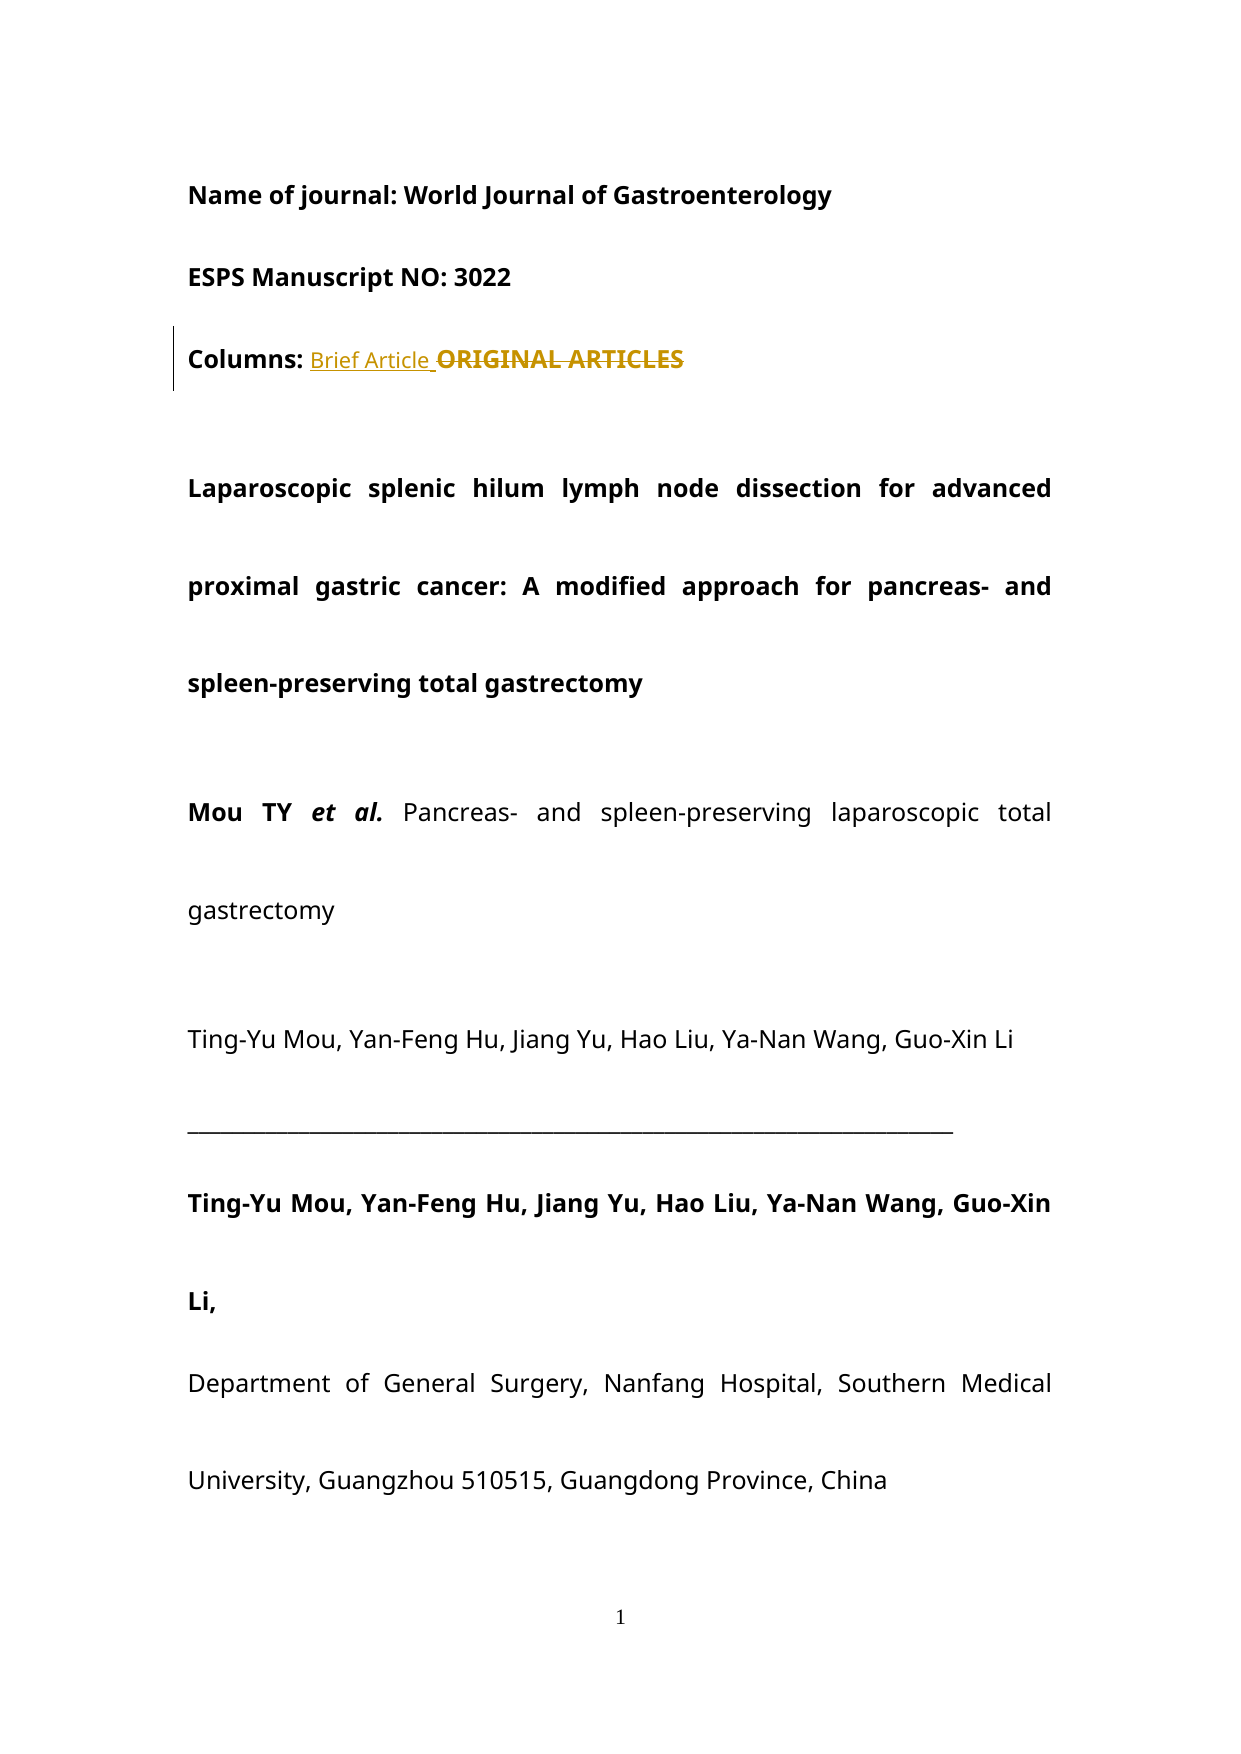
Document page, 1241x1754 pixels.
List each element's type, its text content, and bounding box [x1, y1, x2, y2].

text Columns: [187, 326, 1053, 391]
text Ting-Yu Mou, Yan-Feng Hu, Jiang Yu, Hao Liu, Ya-Nan Wang, Guo-Xin Li, [187, 1170, 1053, 1333]
text Laparoscopic splenic hilum lymph node dissection for advanced proximal gastric cancer: A modified approach for pancreas- and spleen-preserving total gastrectomy [187, 455, 1053, 715]
text Mou TY et al. Pancreas- and spleen-preserving laparoscopic total gastrectomy [187, 779, 1053, 942]
text Name of journal: World Journal of Gastroenterology [187, 162, 1053, 227]
text Department of General Surgery, Nanfang Hospital, Southern Medical University, Guangzhou 510515, Guangdong Province, China [187, 1350, 1053, 1512]
text _____________________________________________________________________ [187, 1088, 1053, 1153]
text Ting-Yu Mou, Yan-Feng Hu, Jiang Yu, Hao Liu, Ya-Nan Wang, Guo-Xin Li [187, 1006, 1053, 1071]
text ESPS Manuscript NO: 3022 [187, 244, 1053, 309]
